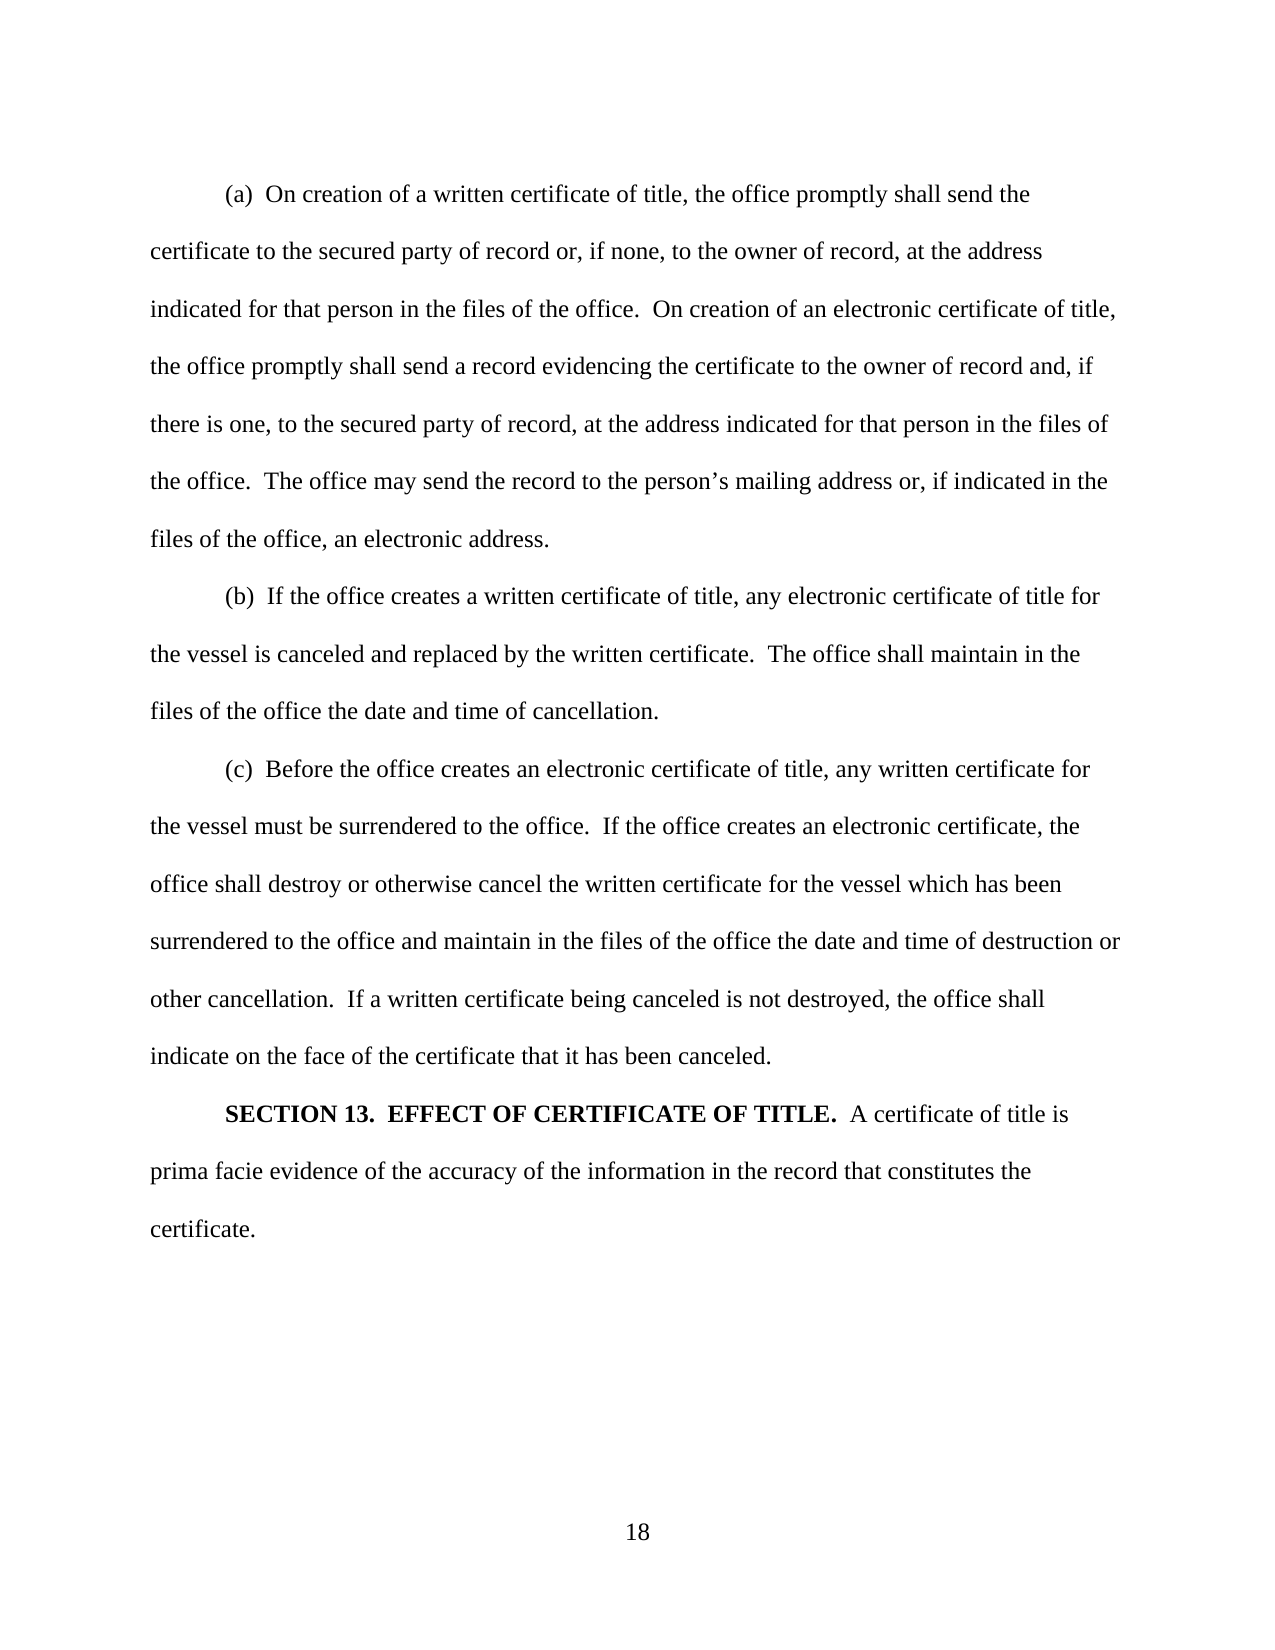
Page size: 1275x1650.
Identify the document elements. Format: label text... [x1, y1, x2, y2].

text (b) If the office creates a written certificate of title, any electronic certificate of title for the vessel is canceled and replaced by the written certificate. The office shall maintain in the files of the office the date and time of cancellation. [150, 581, 1125, 725]
text (c) Before the office creates an electronic certificate of title, any written certificate for the vessel must be surrendered to the office. If the office creates an electronic certificate, the office shall destroy or otherwise cancel the written certificate for the vessel which has been surrendered to the office and maintain in the files of the office the date and time of destruction or other cancellation. If a written certificate being canceled is not destroyed, the office shall indicate on the face of the certificate that it has been canceled. [150, 754, 1125, 1070]
text (a) On creation of a written certificate of title, the office promptly shall send the certificate to the secured party of record or, if none, to the owner of record, at the address indicated for that person in the files of the office. On creation of an electronic certificate of title, the office promptly shall send a record evidencing the certificate to the owner of record and, if there is one, to the secured party of record, at the address indicated for that person in the files of the office. The office may send the record to the person’s mailing address or, if indicated in the files of the office, an electronic address. [150, 179, 1125, 552]
text SECTION 13. EFFECT OF CERTIFICATE OF TITLE. A certificate of title is prima facie evidence of the accuracy of the information in the record that constitutes the certificate. [150, 1099, 1125, 1242]
